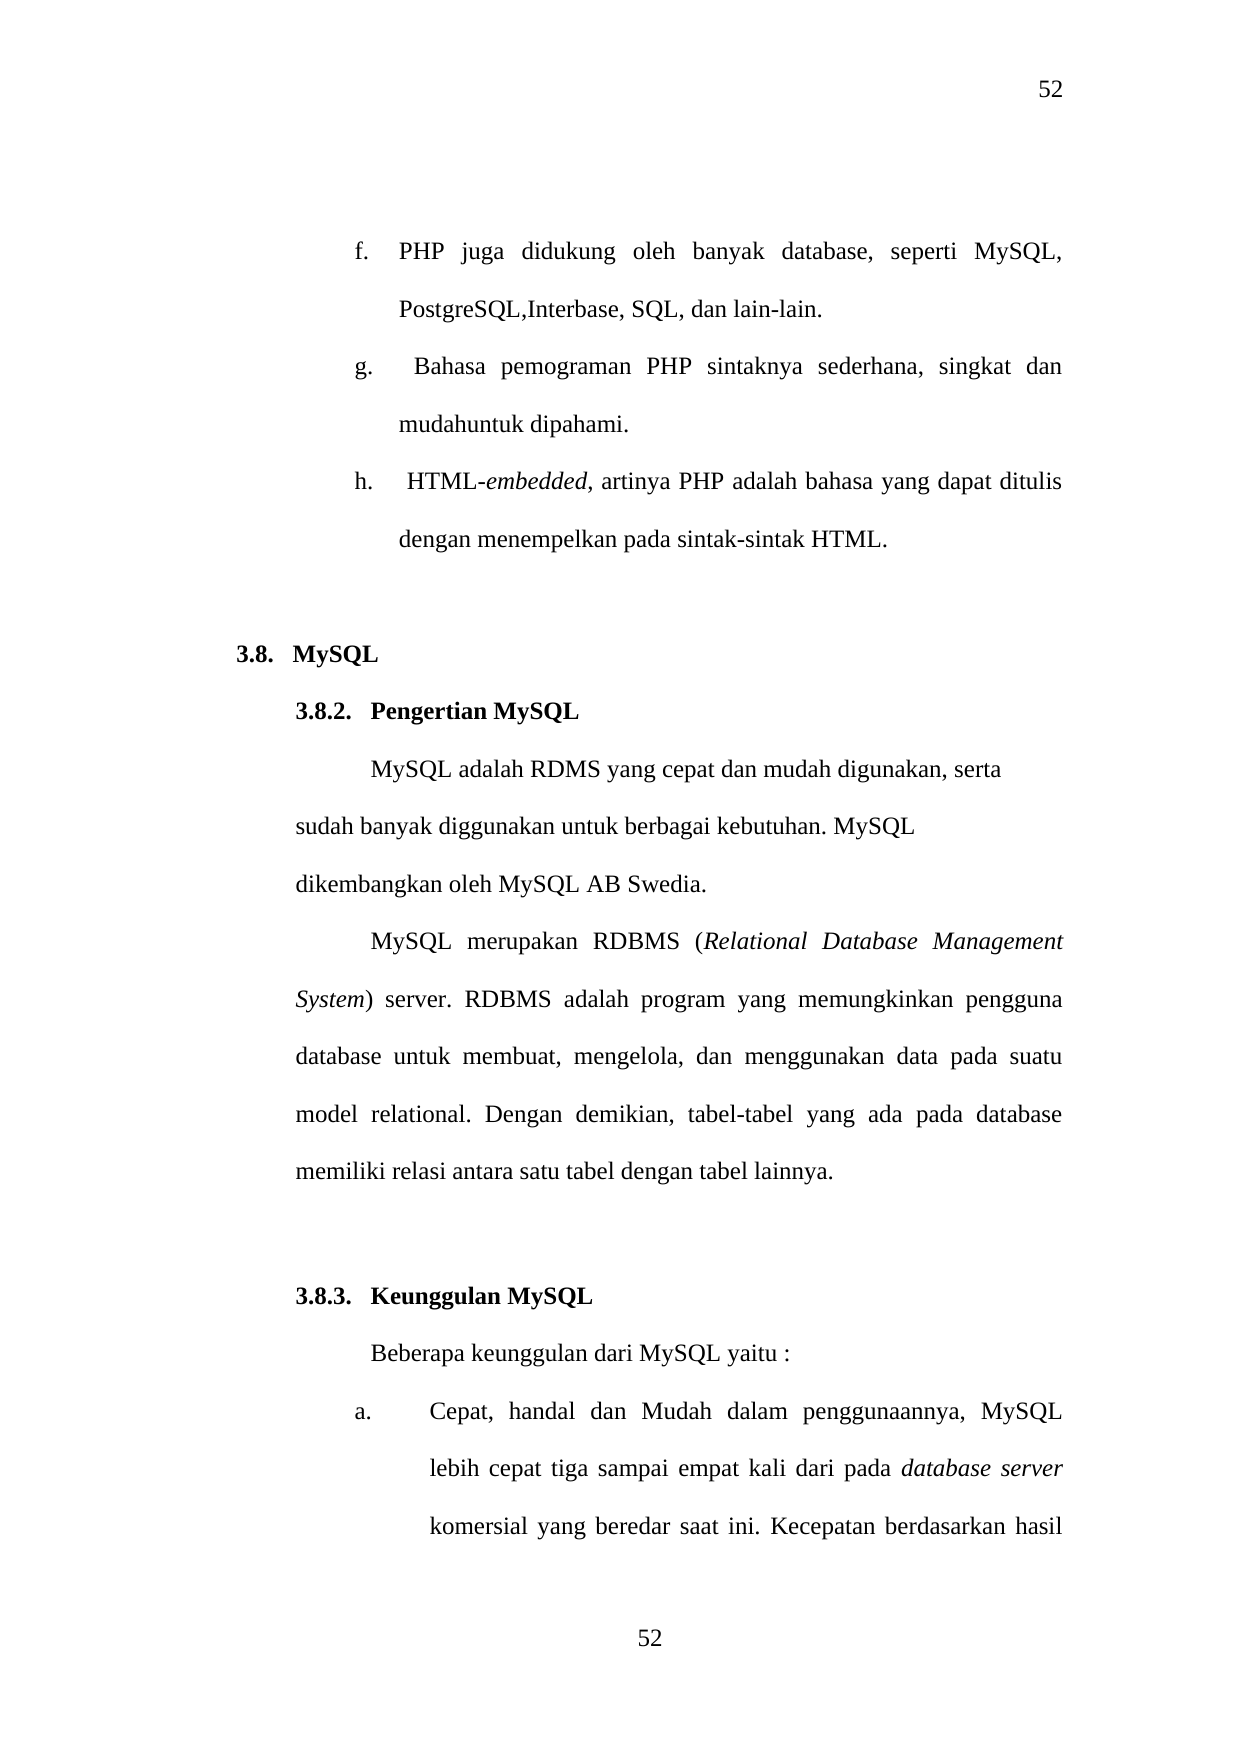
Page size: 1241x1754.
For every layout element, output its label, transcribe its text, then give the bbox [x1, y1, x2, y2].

list HTML-embedded, artinya PHP adalah bahasa yang dapat ditulis dengan menempelkan pada sintak-sintak HTML. [354, 466, 1063, 552]
text Beberapa keunggulan dari MySQL yaitu : [295, 1338, 1063, 1367]
list Bahasa pemograman PHP sintaknya sederhana, singkat dan mudahuntuk dipahami. [354, 351, 1063, 437]
list Keunggulan MySQL [295, 1281, 1063, 1309]
list PHP juga didukung oleh banyak database, seperti MySQL, PostgreSQL,Interbase, SQL, dan lain-lain. [354, 236, 1063, 322]
list MySQL adalah RDMS yang cepat dan mudah digunakan, serta sudah banyak diggunakan untuk berbagai kebutuhan. MySQL dikembangkan oleh MySQL AB Swedia. [295, 754, 1063, 897]
list MySQL [236, 639, 1063, 667]
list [354, 1396, 1063, 1539]
text MySQL merupakan RDBMS (Relational Database Management System) server. RDBMS adalah program yang memungkinkan pengguna database untuk membuat, mengelola, dan menggunakan data pada suatu model relational. Dengan demikian, tabel-tabel yang ada pada database memiliki relasi antara satu tabel dengan tabel lainnya. [295, 926, 1063, 1185]
list Pengertian MySQL [295, 696, 1063, 725]
